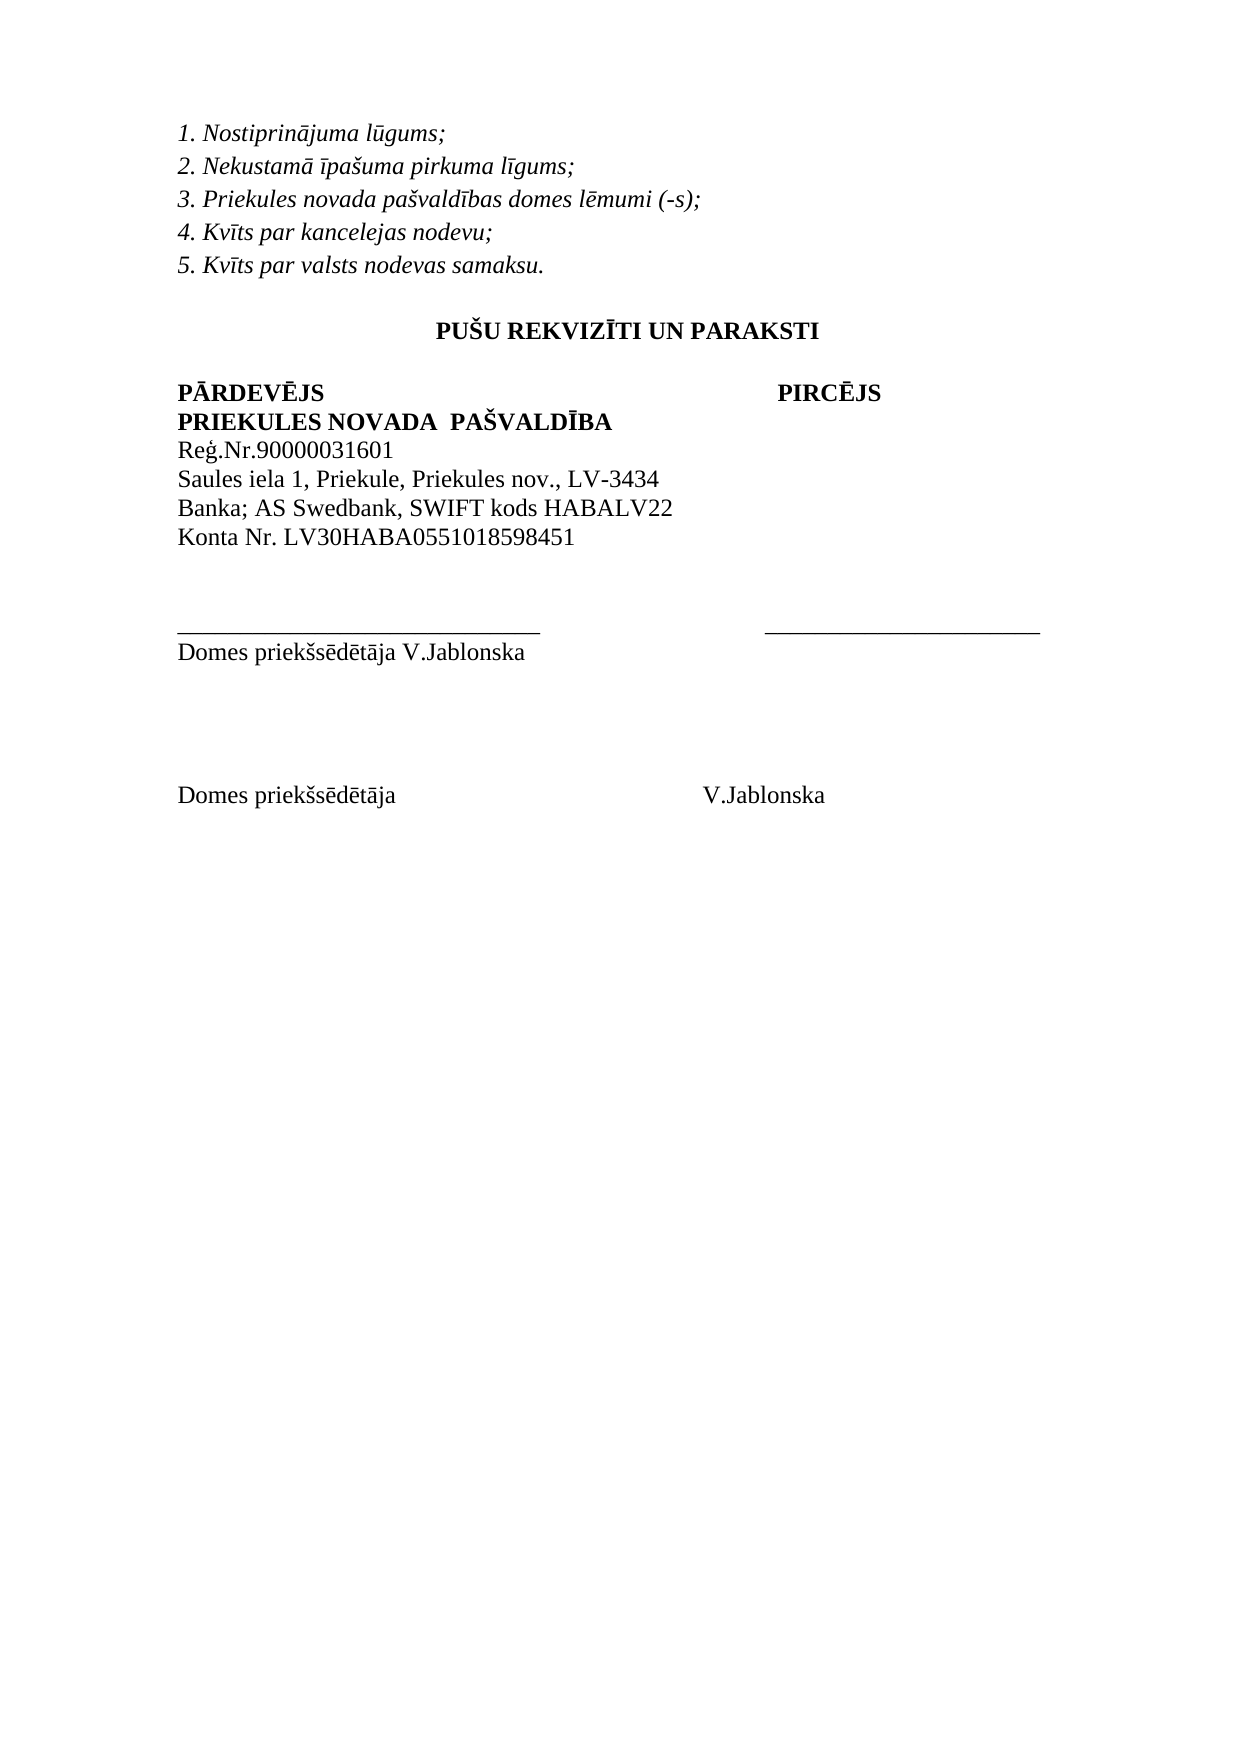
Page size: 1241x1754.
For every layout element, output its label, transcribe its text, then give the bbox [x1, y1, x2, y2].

text 2. Nekustamā īpašuma pirkuma līgums; [177, 151, 1078, 180]
text 5. Kvīts par valsts nodevas samaksu. [177, 250, 1078, 279]
text PRIEKULES NOVADA PAŠVALDĪBA [177, 407, 1078, 436]
text PĀRDEVĒJS PIRCĒJS [177, 378, 1078, 407]
text 3. Priekules novada pašvaldības domes lēmumi (-s); [177, 184, 1078, 213]
text Reģ.Nr.90000031601 [177, 436, 1078, 464]
text PUŠU REKVIZĪTI UN PARAKSTI [177, 316, 1078, 345]
text _____________________________ ______________________ [177, 608, 1078, 637]
text Saules iela 1, Priekule, Priekules nov., LV-3434 [177, 464, 1078, 493]
text Domes priekšsēdētāja V.Jablonska [177, 637, 1078, 666]
text Banka; AS Swedbank, SWIFT kods HABALV22 [177, 493, 1078, 522]
text 4. Kvīts par kancelejas nodevu; [177, 217, 1078, 246]
text Konta Nr. LV30HABA0551018598451 [177, 522, 1078, 551]
text Domes priekšsēdētāja V.Jablonska [177, 781, 1194, 809]
text 1. Nostiprinājuma lūgums; [177, 118, 1078, 147]
